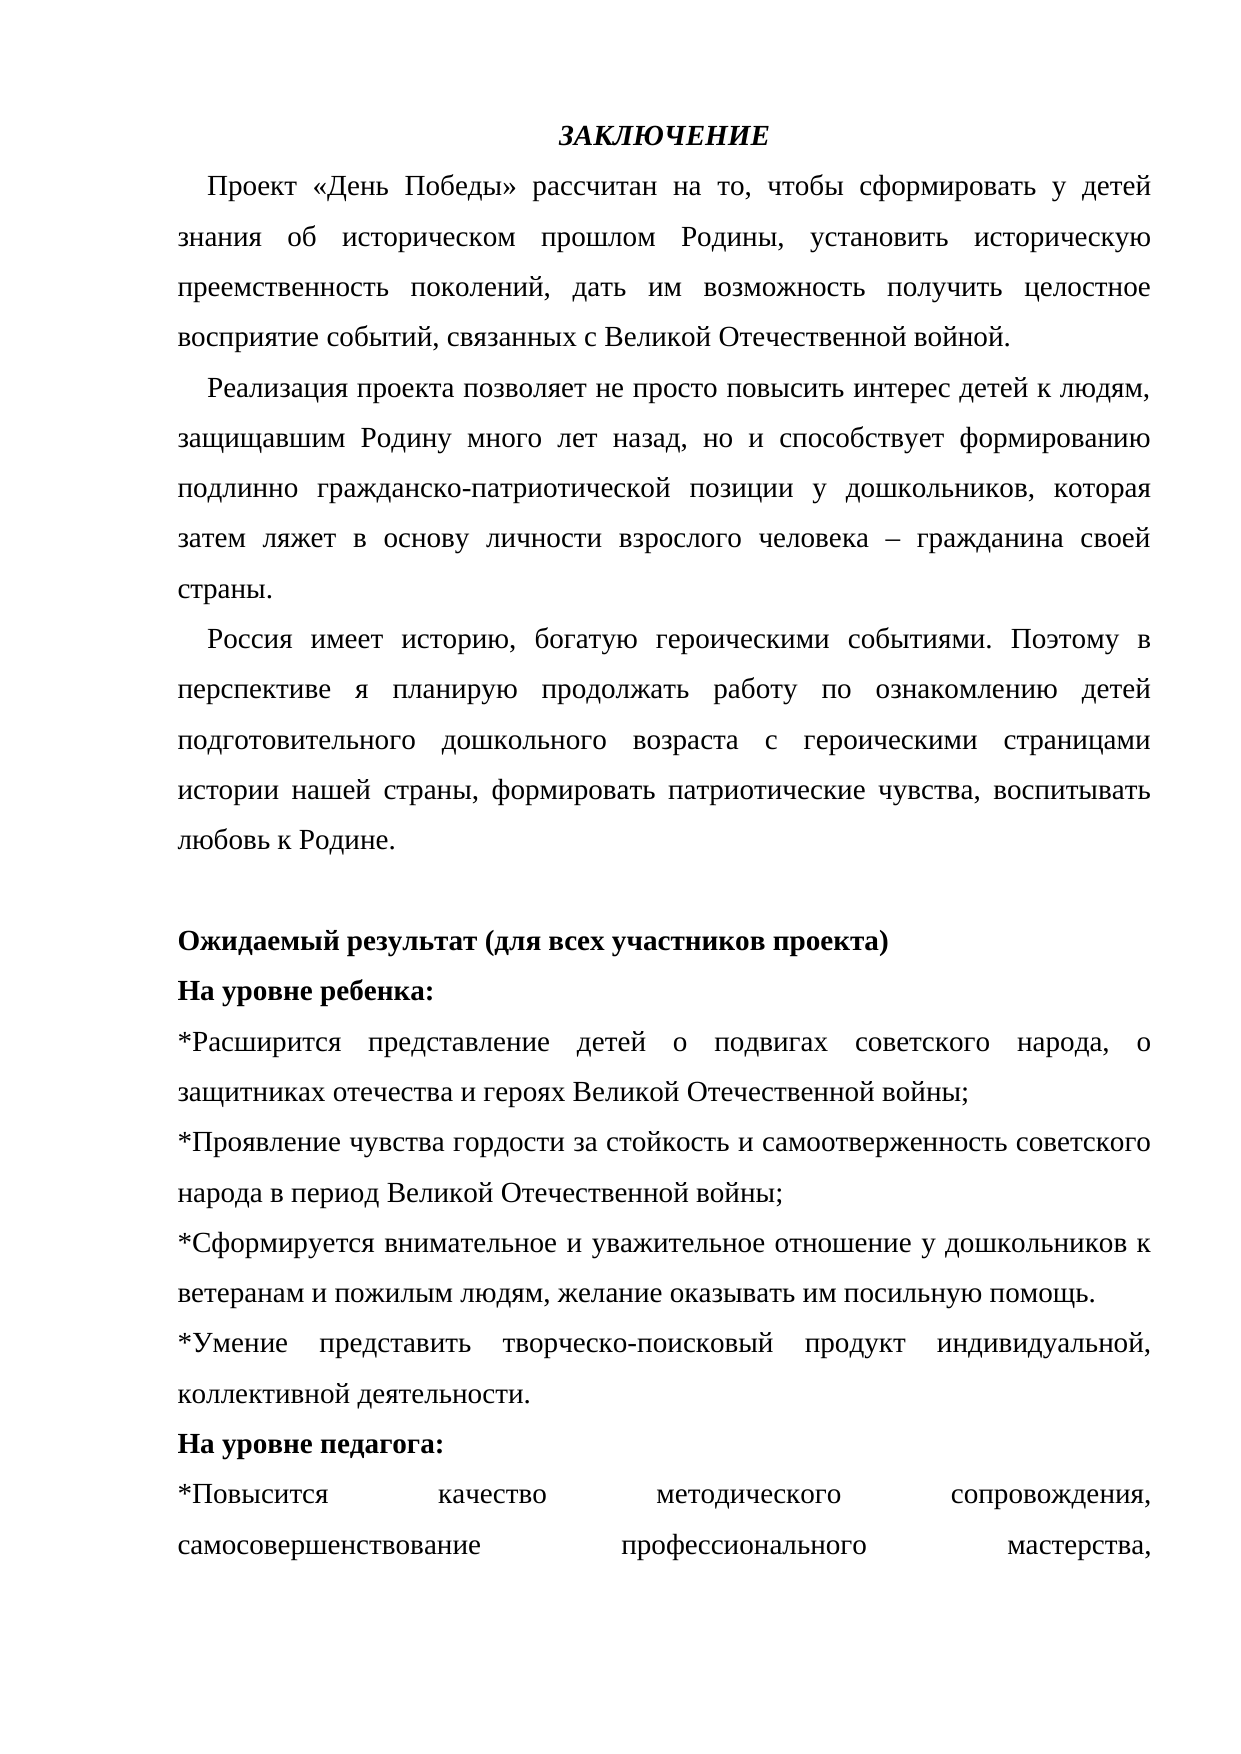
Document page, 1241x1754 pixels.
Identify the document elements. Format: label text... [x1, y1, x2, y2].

text ЗАКЛЮЧЕНИЕ [177, 118, 1152, 152]
text *Умение представить творческо-поисковый продукт индивидуальной, коллективной деятельности. [177, 1326, 1152, 1409]
text Проект «День Победы» рассчитан на то, чтобы сформировать у детей знания об историческом прошлом Родины, установить историческую преемственность поколений, дать им возможность получить целостное восприятие событий, связанных с Великой Отечественной войной. [177, 168, 1152, 353]
text Реализация проекта позволяет не просто повысить интерес детей к людям, защищавшим Родину много лет назад, но и способствует формированию подлинно гражданско-патриотической позиции у дошкольников, которая затем ляжет в основу личности взрослого человека – гражданина своей страны. [177, 370, 1152, 604]
text Ожидаемый результат (для всех участников проекта) [177, 923, 1152, 957]
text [177, 1477, 1152, 1560]
text *Расширится представление детей о подвигах советского народа, о защитниках отечества и героях Великой Отечественной войны; [177, 1024, 1152, 1108]
text На уровне ребенка: [177, 973, 1152, 1007]
text *Сформируется внимательное и уважительное отношение у дошкольников к ветеранам и пожилым людям, желание оказывать им посильную помощь. [177, 1225, 1152, 1309]
text Россия имеет историю, богатую героическими событиями. Поэтому в перспективе я планирую продолжать работу по ознакомлению детей подготовительного дошкольного возраста с героическими страницами истории нашей страны, формировать патриотические чувства, воспитывать любовь к Родине. [177, 621, 1152, 856]
text На уровне педагога: [177, 1426, 1152, 1460]
text *Проявление чувства гордости за стойкость и самоотверженность советского народа в период Великой Отечественной войны; [177, 1124, 1152, 1208]
